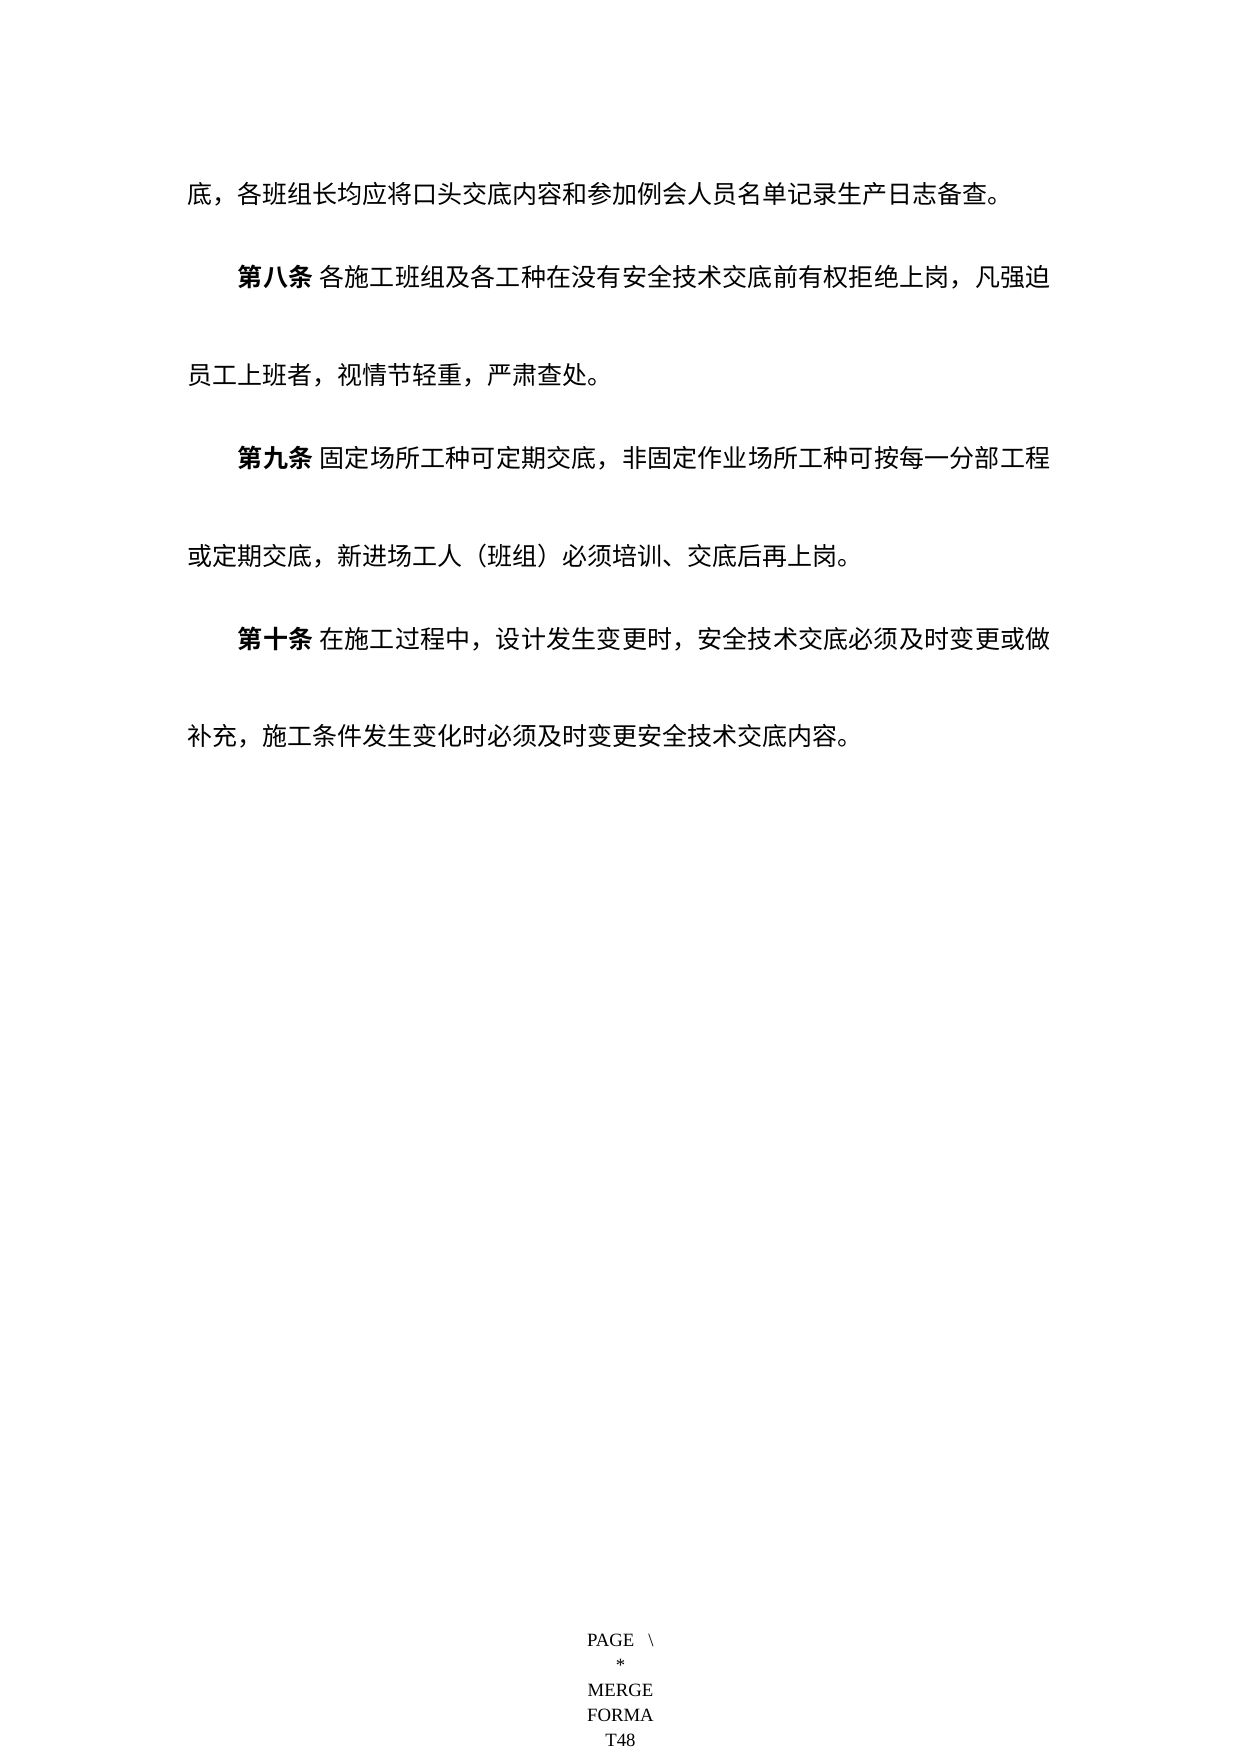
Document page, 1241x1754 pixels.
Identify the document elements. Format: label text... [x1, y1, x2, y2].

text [187, 160, 1053, 225]
text 第九条 固定场所工种可定期交底，非固定作业场所工种可按每一分部工程或定期交底，新进场工人（班组）必须培训、交底后再上岗。 [187, 424, 1053, 587]
text 第十条 在施工过程中，设计发生变更时，安全技术交底必须及时变更或做补充，施工条件发生变化时必须及时变更安全技术交底内容。 [187, 605, 1053, 767]
text 第八条 各施工班组及各工种在没有安全技术交底前有权拒绝上岗，凡强迫员工上班者，视情节轻重，严肃查处。 [187, 243, 1053, 406]
